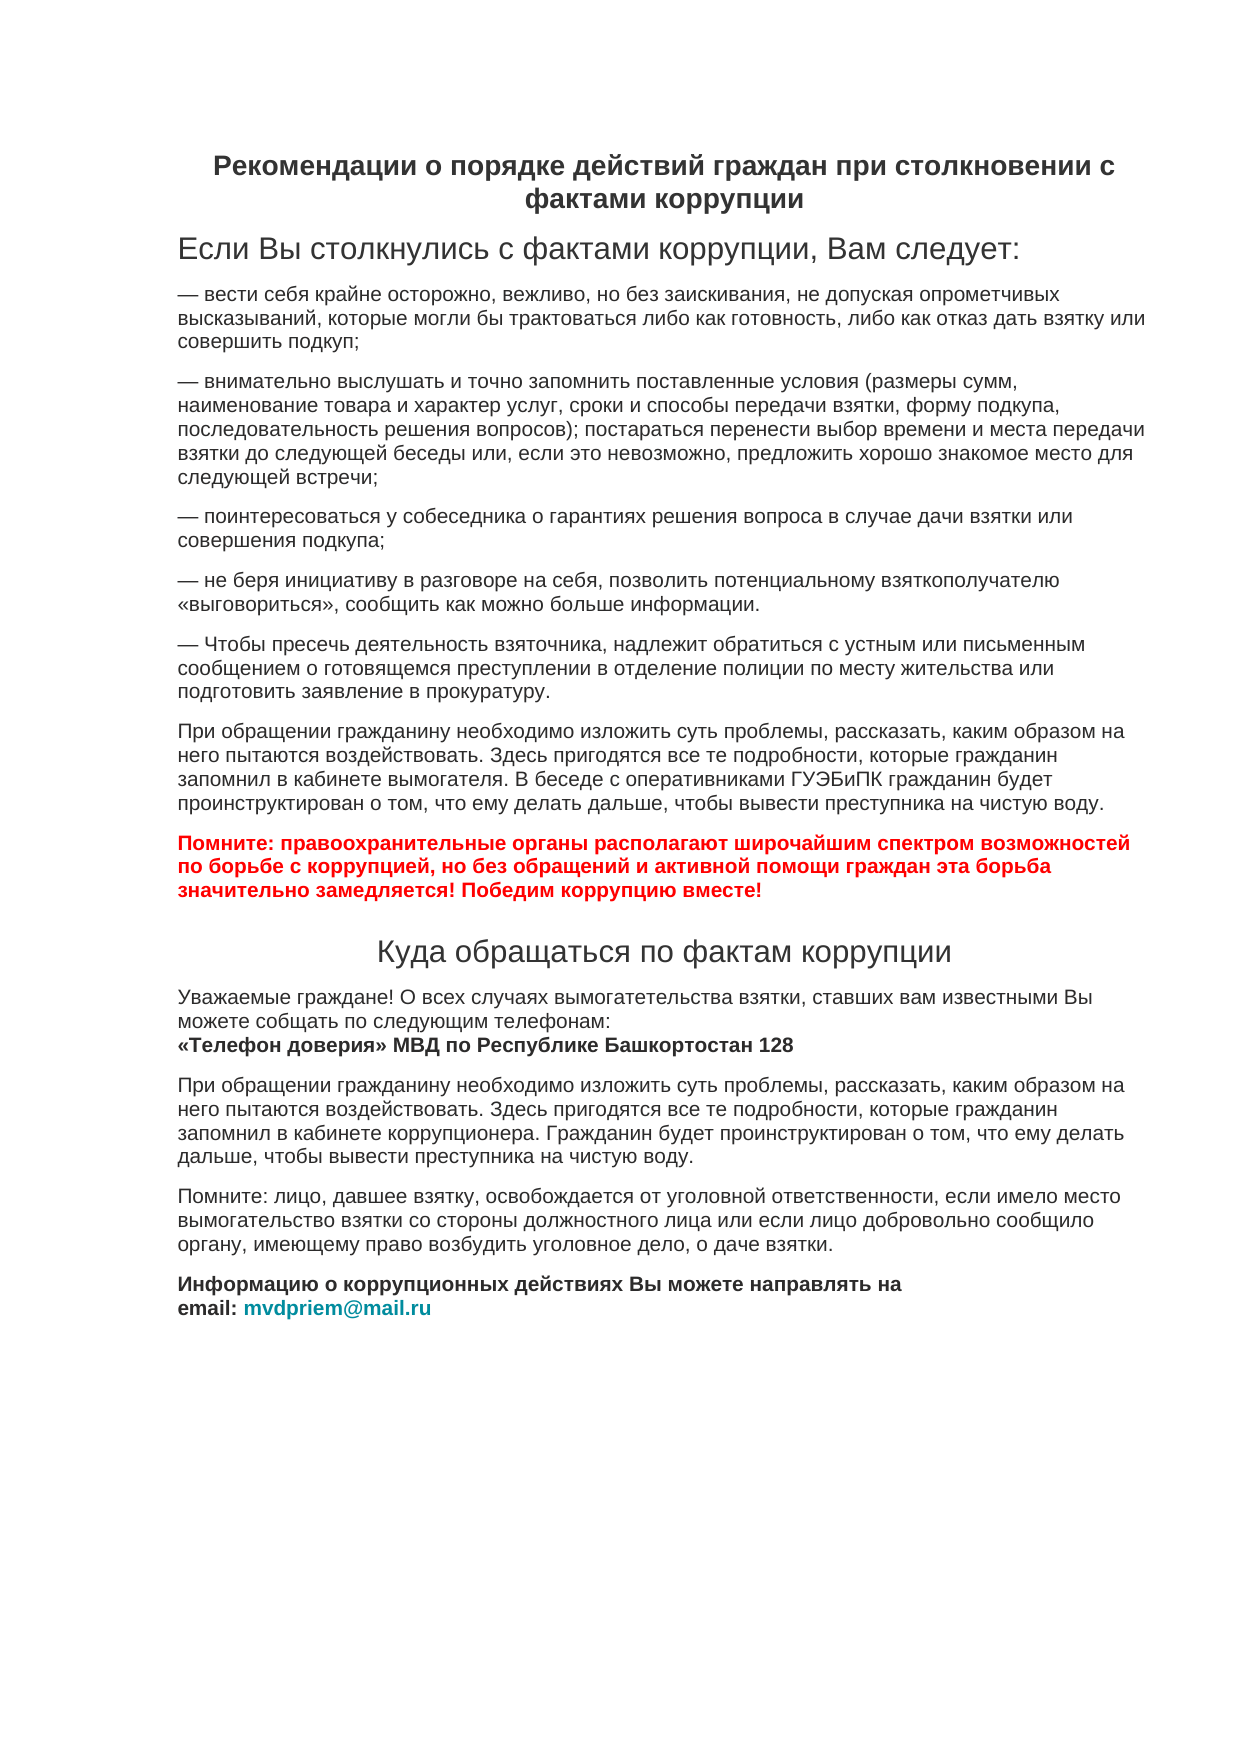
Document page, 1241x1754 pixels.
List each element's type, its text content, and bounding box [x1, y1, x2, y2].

text Куда обращаться по фактам коррупции [177, 933, 1152, 969]
text — поинтересоваться у собеседника о гарантиях решения вопроса в случае дачи взятки или совершения подкупа; [177, 504, 1152, 552]
text Помните: лицо, давшее взятку, освобождается от уголовной ответственности, если имело место вымогательство взятки со стороны должностного лица или если лицо добровольно сообщило органу, имеющему право возбудить уголовное дело, о даче взятки. [177, 1184, 1152, 1256]
text При обращении гражданину необходимо изложить суть проблемы, рассказать, каким образом на него пытаются воздействовать. Здесь пригодятся все те подробности, которые гражданин запомнил в кабинете вымогателя. В беседе с оперативниками ГУЭБиПК гражданин будет проинструктирован о том, что ему делать дальше, чтобы вывести преступника на чистую воду. [177, 719, 1152, 815]
text — внимательно выслушать и точно запомнить поставленные условия (размеры сумм, наименование товара и характер услуг, сроки и способы передачи взятки, форму подкупа, последовательность решения вопросов); постараться перенести выбор времени и места передачи взятки до следующей беседы или, если это невозможно, предложить хорошо знакомое место для следующей встречи; [177, 369, 1152, 489]
text Помните: правоохранительные органы располагают широчайшим спектром возможностей по борьбе с коррупцией, но без обращений и активной помощи граждан эта борьба значительно замедляется! Победим коррупцию вместе! [177, 830, 1152, 902]
text — вести себя крайне осторожно, вежливо, но без заискивания, не допуская опрометчивых высказываний, которые могли бы трактоваться либо как готовность, либо как отказ дать взятку или совершить подкуп; [177, 281, 1152, 353]
text Если Вы столкнулись с фактами коррупции, Вам следует: [177, 230, 1152, 266]
text Информацию о коррупционных действиях Вы можете направлять на email: mvdpriem@mail.ru [177, 1271, 1152, 1319]
text Уважаемые граждане! О всех случаях вымогатетельства взятки, ставших вам известными Вы можете собщать по следующим телефонам: «Телефон доверия» МВД по Республике Башкортостан 128 [177, 985, 1152, 1057]
text — не беря инициативу в разговоре на себя, позволить потенциальному взяткополучателю «выговориться», сообщить как можно больше информации. [177, 568, 1152, 616]
text Рекомендации о порядке действий граждан при столкновении с фактами коррупции [177, 149, 1152, 214]
text При обращении гражданину необходимо изложить суть проблемы, рассказать, каким образом на него пытаются воздействовать. Здесь пригодятся все те подробности, которые гражданин запомнил в кабинете коррупционера. Гражданин будет проинструктирован о том, что ему делать дальше, чтобы вывести преступника на чистую воду. [177, 1072, 1152, 1168]
text — Чтобы пресечь деятельность взяточника, надлежит обратиться с устным или письменным сообщением о готовящемся преступлении в отделение полиции по месту жительства или подготовить заявление в прокуратуру. [177, 631, 1152, 703]
